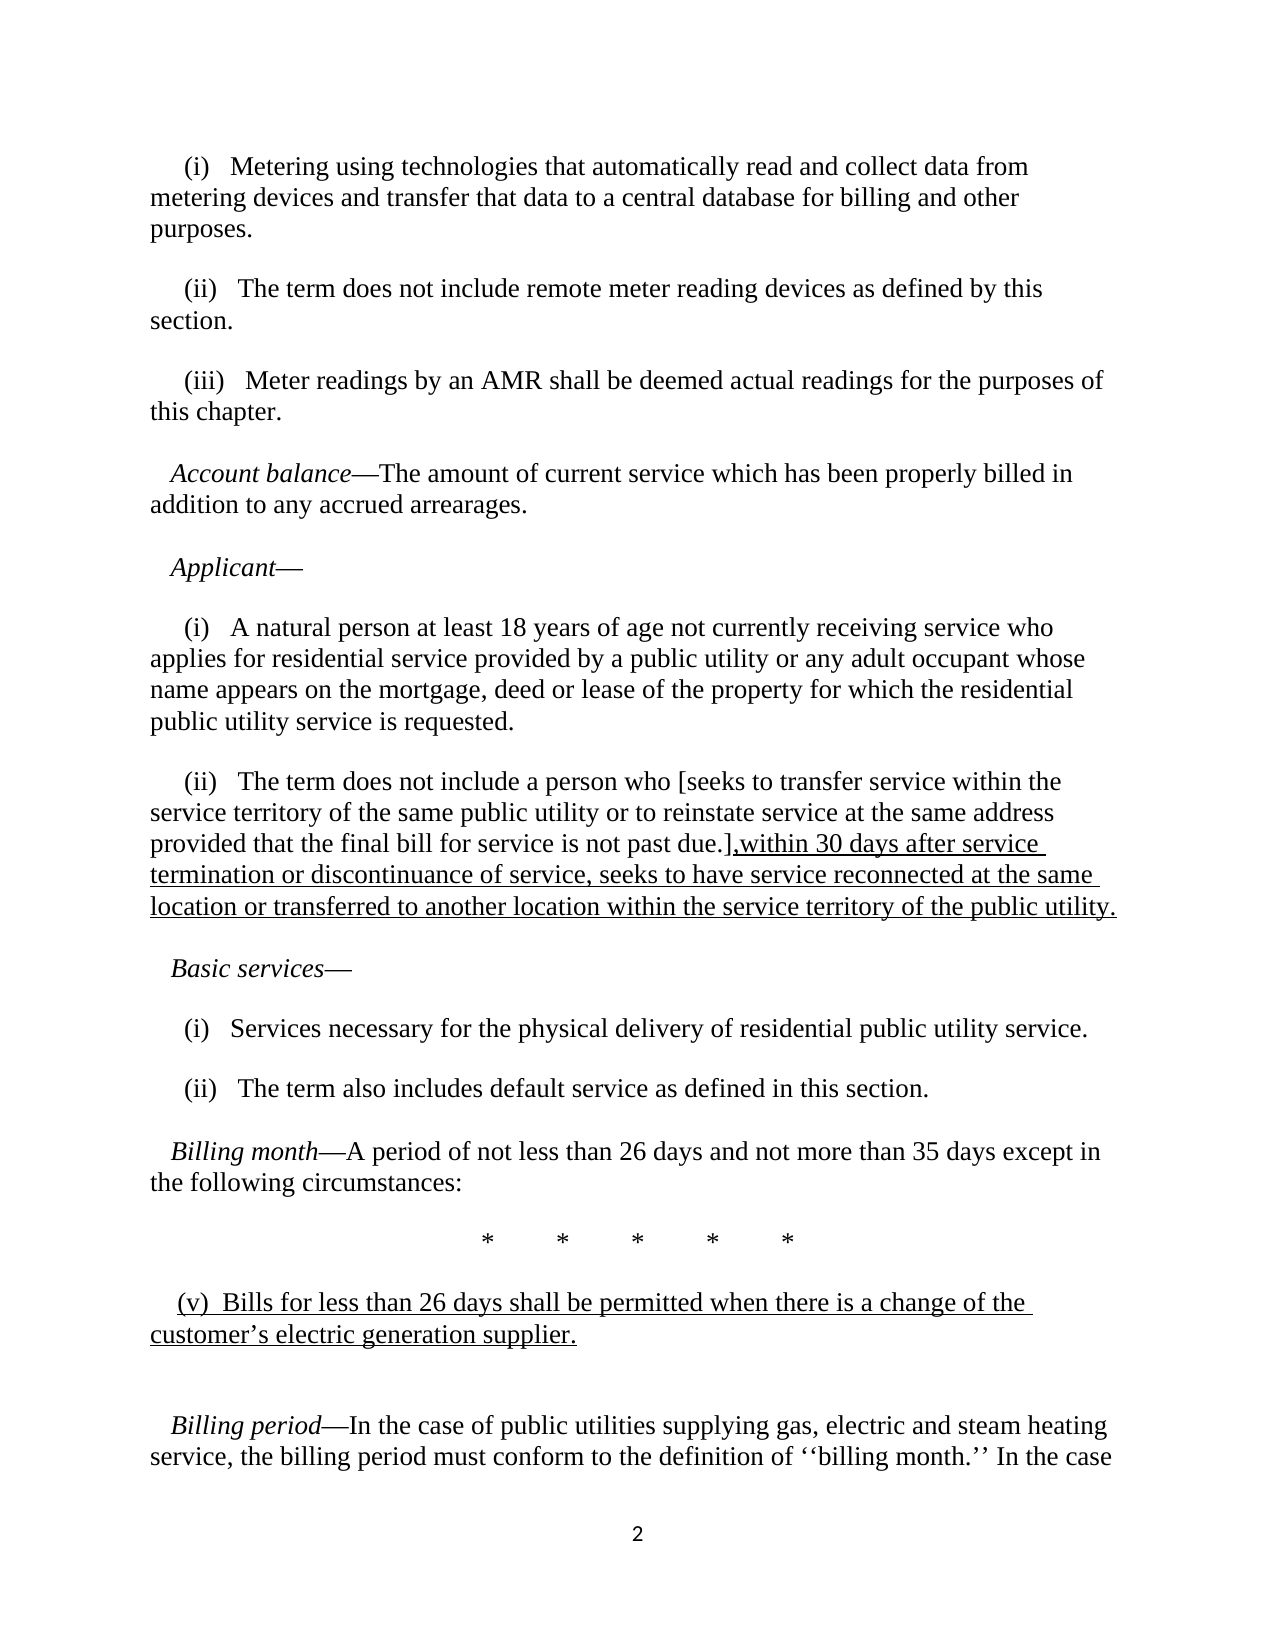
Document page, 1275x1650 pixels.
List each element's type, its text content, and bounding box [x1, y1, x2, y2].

text (i) Services necessary for the physical delivery of residential public utility service. [150, 1012, 1125, 1043]
text (iii) Meter readings by an AMR shall be deemed actual readings for the purposes of this chapter. Account balance—The amount of current service which has been properly billed in addition to any accrued arrearages. Applicant— [150, 364, 1125, 582]
text (ii) The term does not include remote meter reading devices as defined by this section. [150, 273, 1125, 335]
text (ii) The term does not include a person who [seeks to transfer service within the service territory of the same public utility or to reinstate service at the same address provided that the final bill for service is not past due.],within 30 days after service termination or discontinuance of service, seeks to have service reconnected at the same location or transferred to another location within the service territory of the public utility. Basic services— [150, 765, 1125, 983]
text (v) Bills for less than 26 days shall be permitted when there is a change of the customer’s electric generation supplier. [150, 1287, 1125, 1349]
text (i) Metering using technologies that automatically read and collect data from metering devices and transfer that data to a central database for billing and other purposes. [150, 150, 1125, 243]
text (ii) The term also includes default service as defined in this section. Billing month—A period of not less than 26 days and not more than 35 days except in the following circumstances: [150, 1072, 1125, 1197]
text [150, 1378, 1125, 1471]
text (i) A natural person at least 18 years of age not currently receiving service who applies for residential service provided by a public utility or any adult occupant whose name appears on the mortgage, deed or lease of the property for which the residential public utility service is requested. [150, 611, 1125, 736]
text * * * * * [150, 1226, 1125, 1257]
